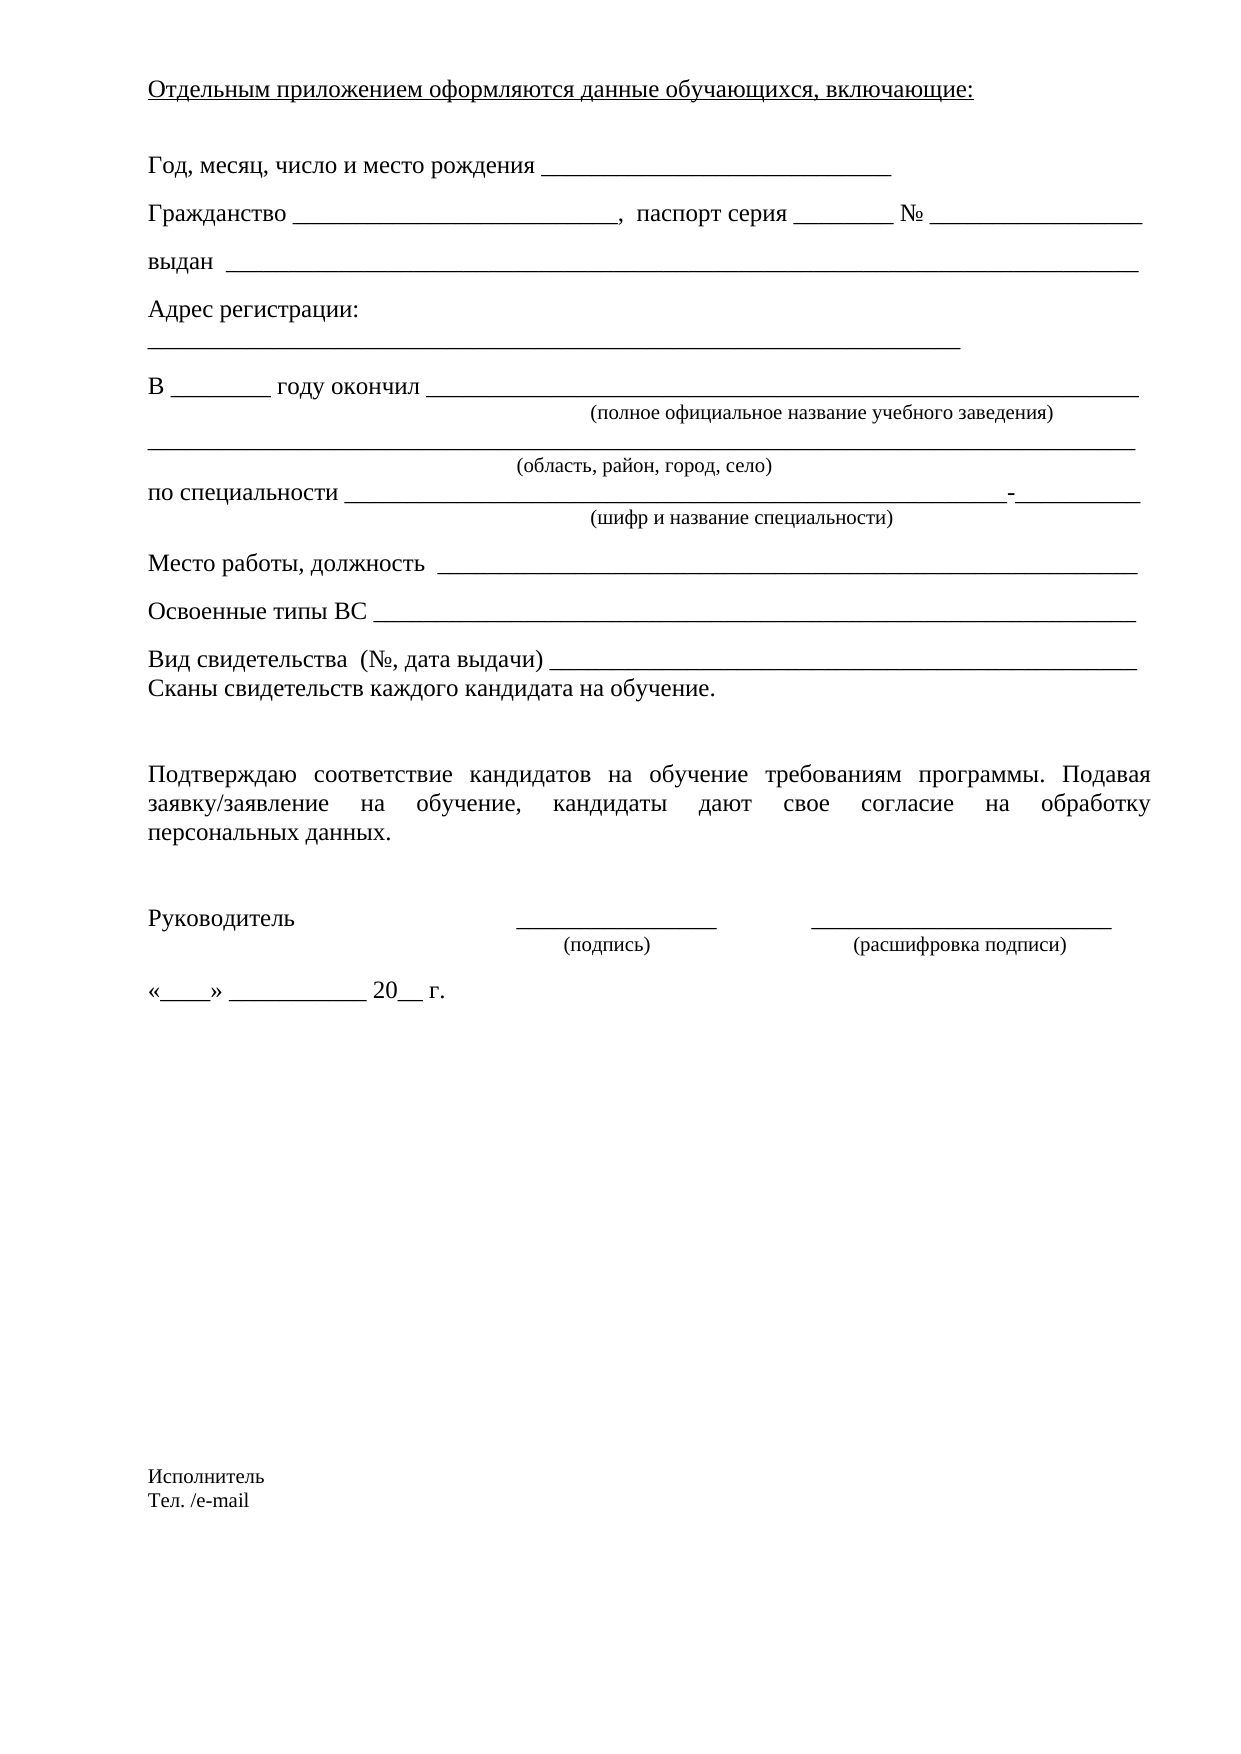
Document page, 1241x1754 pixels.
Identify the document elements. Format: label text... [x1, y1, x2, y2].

text Год, месяц, число и место рождения ____________________________ [148, 151, 1152, 179]
text В ________ году окончил _________________________________________________________ [148, 371, 1152, 400]
text Адрес регистрации: _________________________________________________________________ [148, 294, 1152, 352]
text Сканы свидетельств каждого кандидата на обучение. [148, 673, 1152, 702]
text «____» ___________ 20__ г. [148, 975, 1152, 1004]
text выдан _________________________________________________________________________ [148, 246, 1152, 275]
text Гражданство __________________________, паспорт серия ________ № _________________ [148, 198, 1196, 227]
text Освоенные типы ВС _____________________________________________________________ [148, 596, 1152, 625]
text Отдельным приложением оформляются данные обучающихся, включающие: [148, 74, 1152, 103]
text Подтверждаю соответствие кандидатов на обучение требованиям программы. Подавая заявку/заявление на обучение, кандидаты дают свое согласие на обработку персональных данных. [148, 759, 1152, 846]
text Вид свидетельства (№, дата выдачи) _______________________________________________ [148, 644, 1152, 673]
text Место работы, должность ________________________________________________________ [148, 548, 1152, 577]
text Тел. /e-mail [148, 1488, 1152, 1512]
text (подпись) (расшифровка подписи) [486, 932, 1152, 956]
text (шифр и название специальности) [148, 505, 1152, 529]
text (полное официальное название учебного заведения) [148, 400, 1152, 424]
text Исполнитель [148, 1464, 1152, 1488]
text _______________________________________________________________________________ [148, 424, 1152, 452]
text Руководитель ________________ ________________________ [148, 903, 1152, 932]
text (область, район, город, село) [148, 452, 1152, 477]
text по специальности _____________________________________________________-__________ [148, 477, 1152, 505]
